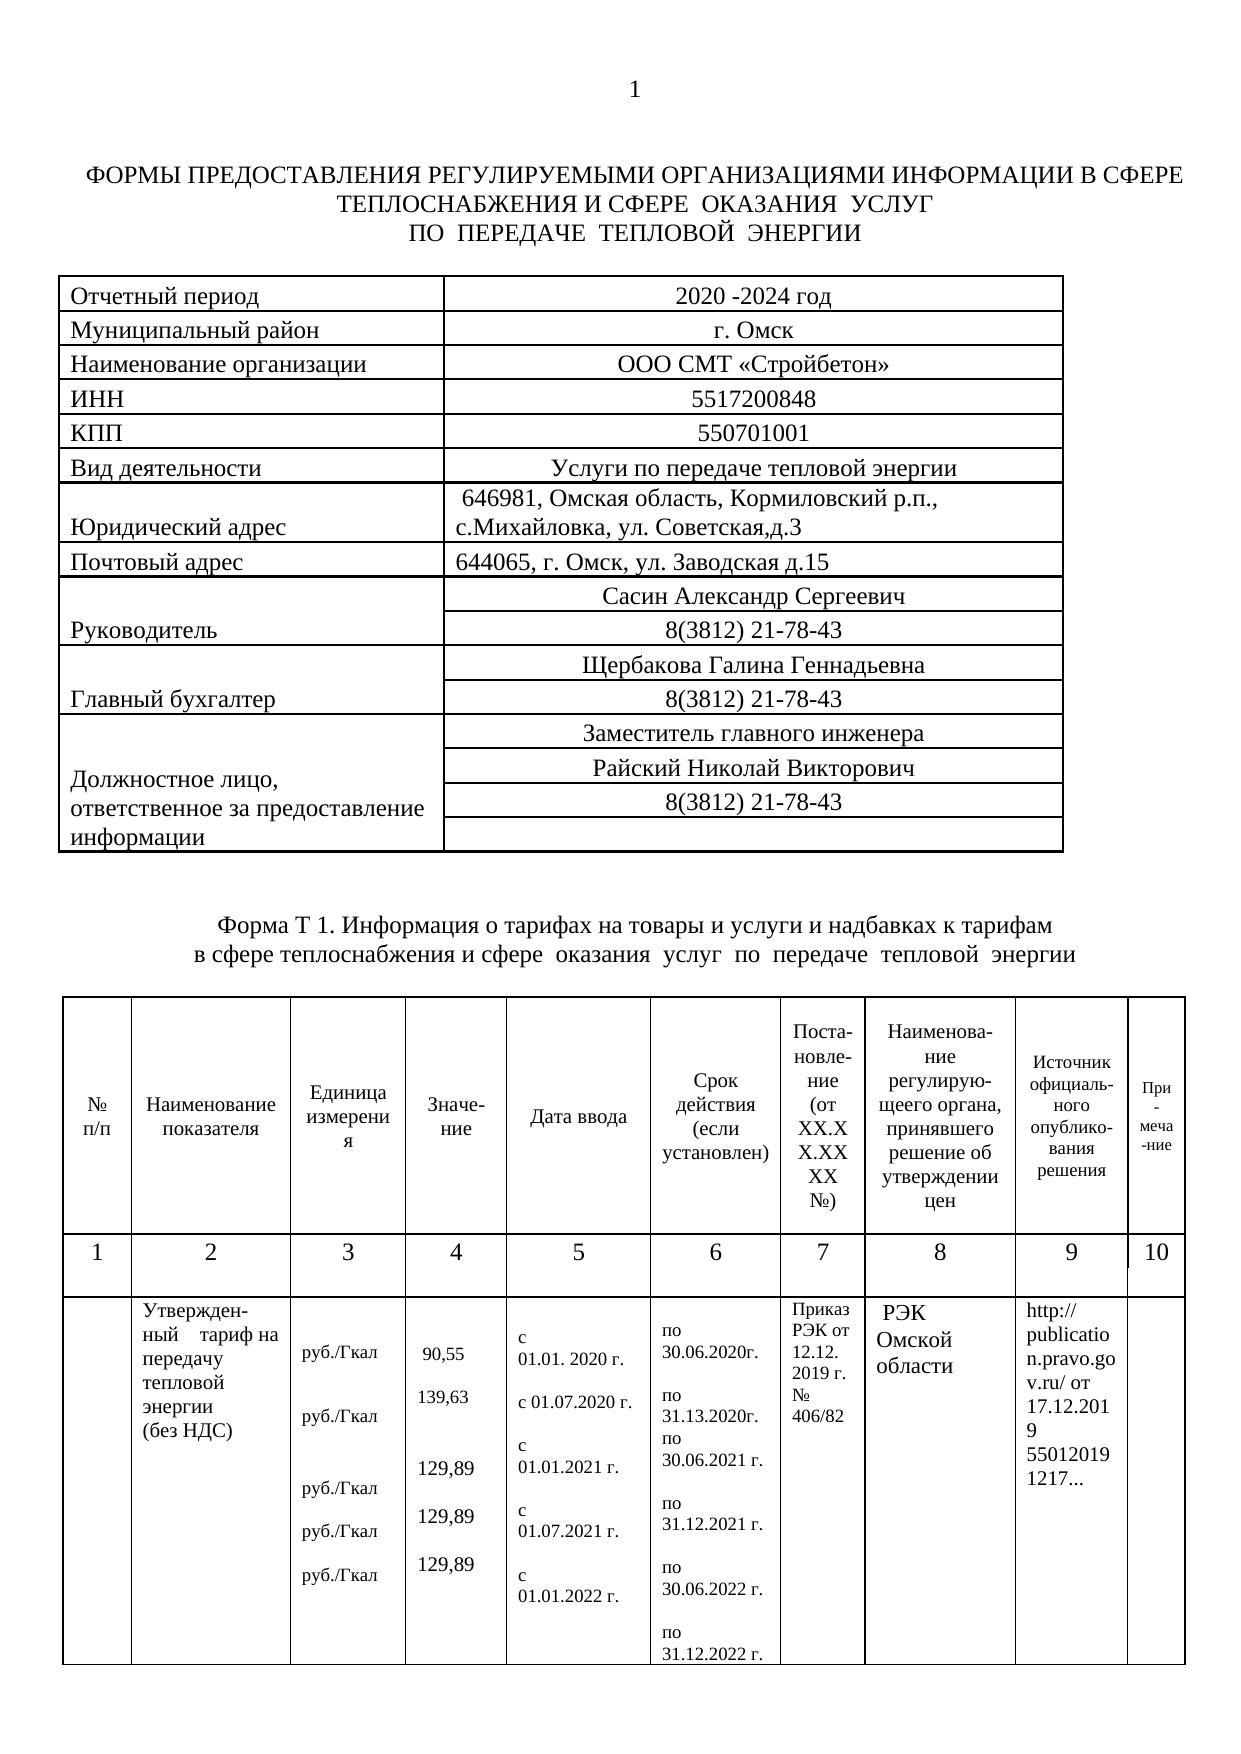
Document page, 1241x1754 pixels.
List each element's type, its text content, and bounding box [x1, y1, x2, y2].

table_cell [445, 818, 1062, 850]
table_cell [507, 1268, 650, 1296]
table_cell 8(3812) 21-78-43 [445, 612, 1062, 644]
table_cell Услуги по передаче тепловой энергии [445, 449, 1062, 481]
table_cell Главный бухгалтер [60, 646, 443, 713]
text Форма Т 1. Информация о тарифах на товары и услуги и надбавках к тарифам [74, 910, 1196, 939]
table_cell 10 [1129, 1235, 1184, 1268]
table_cell [132, 1268, 290, 1296]
text в сфере теплоснабжения и сфере оказания услуг по передаче тепловой энергии [74, 939, 1196, 967]
table_header Дата ввода [507, 998, 650, 1233]
table_cell 7 [781, 1235, 864, 1268]
table_cell [1128, 1268, 1184, 1296]
table_cell Вид деятельности [60, 449, 443, 481]
table_cell 550701001 [445, 415, 1062, 447]
table_cell [866, 1268, 1015, 1296]
table_header Значе-ние [406, 998, 506, 1233]
table_header При-меча-ние [1129, 998, 1184, 1233]
table_header Отчетный период [60, 277, 443, 309]
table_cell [507, 1298, 650, 1664]
table_cell 8(3812) 21-78-43 [445, 784, 1062, 816]
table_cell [651, 1298, 780, 1664]
table_cell [64, 1298, 131, 1664]
table_cell Заместитель главного инженера [445, 715, 1062, 747]
table_cell ИНН [60, 380, 443, 413]
table_header Срок действия (если установлен) [651, 998, 780, 1233]
table_header № п/п [64, 998, 131, 1233]
table_header 2020 -2024 год [445, 277, 1062, 309]
table_cell 4 [406, 1235, 506, 1268]
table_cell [291, 1298, 405, 1664]
table_cell Руководитель [60, 578, 443, 644]
table_cell 6 [651, 1235, 780, 1268]
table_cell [406, 1298, 506, 1664]
table_header Наименова- ние регулирую-щеего органа, принявшего решение об утверждении цен [866, 998, 1015, 1233]
table_cell г. Омск [445, 312, 1062, 344]
text ПО ПЕРЕДАЧЕ ТЕПЛОВОЙ ЭНЕРГИИ [74, 218, 1196, 246]
table_cell 5517200848 [445, 380, 1062, 413]
table_cell Муниципальный район [60, 312, 443, 344]
table_cell 8(3812) 21-78-43 [445, 681, 1062, 713]
table_cell 8 [866, 1235, 1015, 1268]
table_cell [406, 1268, 506, 1296]
table_header Источник официаль-ного опублико-вания решения [1016, 998, 1127, 1233]
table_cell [1016, 1298, 1127, 1664]
table_cell Юридический адрес [60, 484, 443, 541]
table_header Единица измерения [291, 998, 405, 1233]
table_cell [1128, 1298, 1184, 1664]
table_cell Наименование организации [60, 346, 443, 378]
table_cell 644065, г. Омск, ул. Заводская д.15 [445, 543, 1062, 575]
table_cell Щербакова Галина Геннадьевна [445, 646, 1062, 678]
table_cell РЭК Омской области [866, 1298, 1015, 1664]
table_cell Почтовый адрес [60, 543, 443, 575]
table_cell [132, 1298, 290, 1664]
table_header Наименование показателя [132, 998, 290, 1233]
table_cell Сасин Александр Сергеевич [445, 578, 1062, 610]
table_cell 5 [507, 1235, 650, 1268]
table_cell 3 [291, 1235, 405, 1268]
table_cell ООО СМТ «Стройбетон» [445, 346, 1062, 378]
table_header Поста-новле-ние (от XX.XX.XXXX №) [781, 998, 864, 1233]
table_cell Райский Николай Викторович [445, 749, 1062, 782]
table_cell 1 [64, 1235, 131, 1268]
table_cell [1016, 1268, 1127, 1296]
table_cell 9 [1016, 1235, 1127, 1268]
table_cell [781, 1268, 864, 1296]
table_cell 646981, Омская область, Кормиловский р.п., с.Михайловка, ул. Советская,д.3 [445, 484, 1062, 541]
table_cell [64, 1268, 131, 1296]
text ФОРМЫ ПРЕДОСТАВЛЕНИЯ РЕГУЛИРУЕМЫМИ ОРГАНИЗАЦИЯМИ ИНФОРМАЦИИ В СФЕРЕ ТЕПЛОСНАБЖЕНИЯ И СФЕРЕ ОКАЗАНИЯ УСЛУГ [74, 160, 1196, 218]
table_cell КПП [60, 415, 443, 447]
table_cell Должностное лицо, ответственное за предоставление информации [60, 715, 443, 850]
table_cell 2 [132, 1235, 290, 1268]
table_cell [651, 1268, 780, 1296]
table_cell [781, 1298, 864, 1664]
table_cell [291, 1268, 405, 1296]
